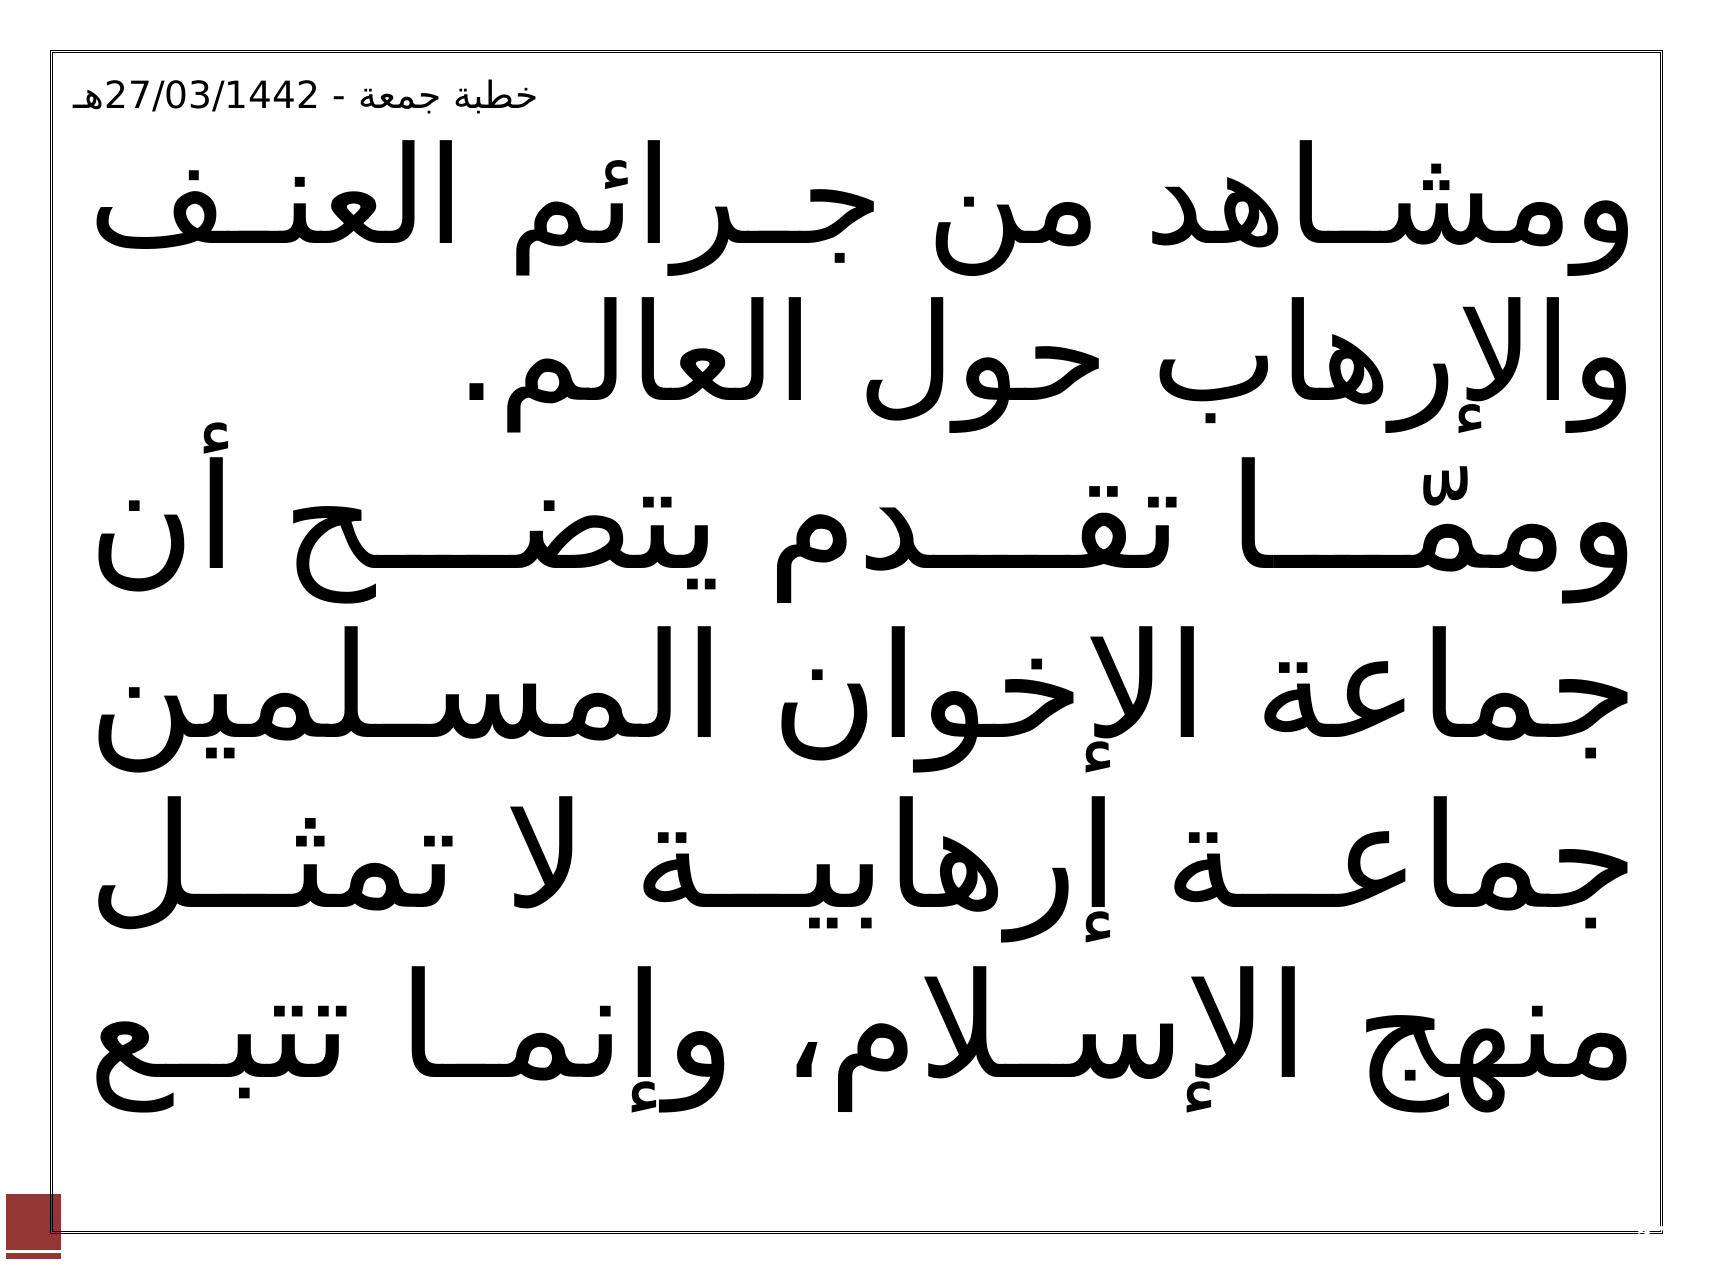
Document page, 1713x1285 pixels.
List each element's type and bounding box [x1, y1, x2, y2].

text [89, 433, 1639, 1112]
text [89, 117, 1639, 433]
